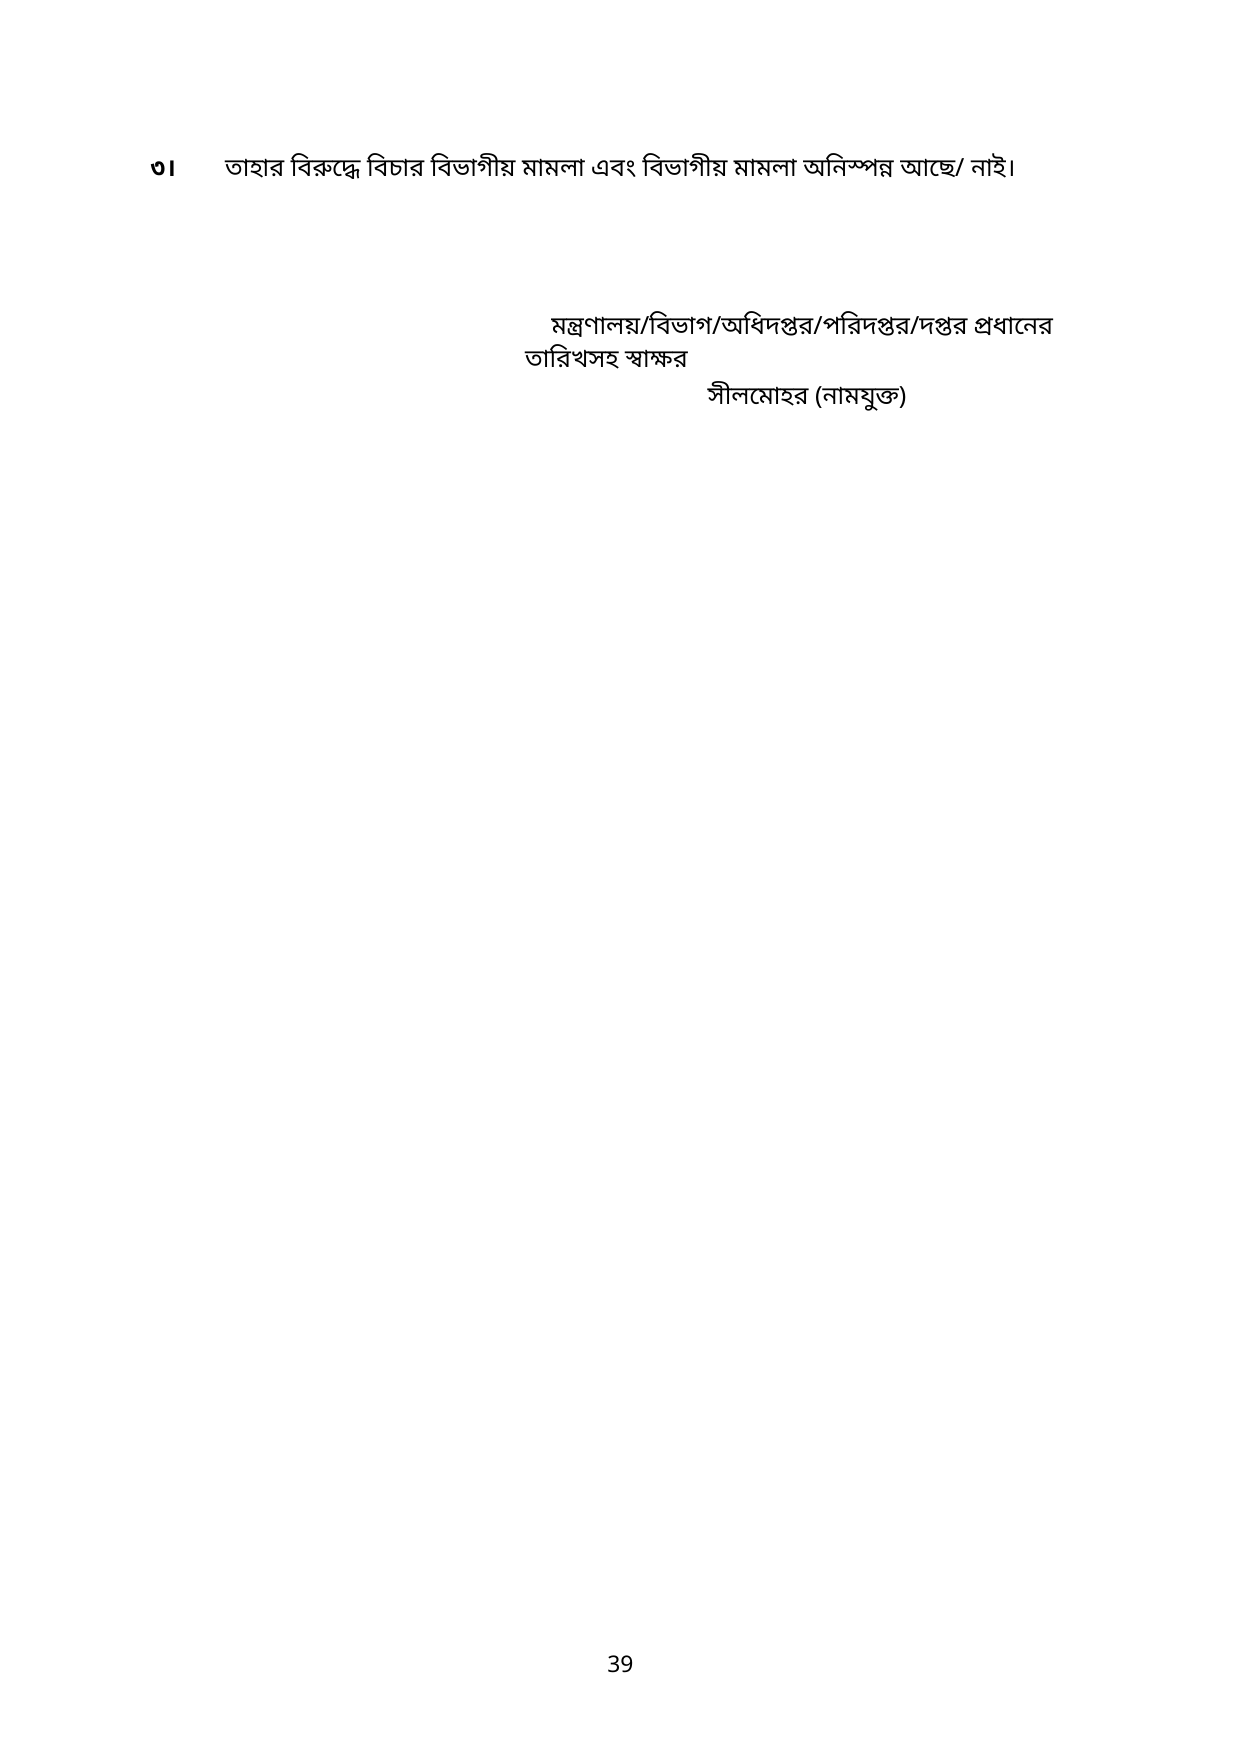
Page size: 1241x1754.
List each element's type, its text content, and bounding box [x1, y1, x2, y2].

text সীলমোহর (নামযুক্ত) [600, 378, 1090, 415]
text ৩। তাহার বিরুদ্ধে বিচার বিভাগীয় মামলা এবং বিভাগীয় মামলা অনিস্পন্ন আছে/ নাই। [150, 150, 1090, 187]
text মন্ত্রণালয়/বিভাগ/অধিদপ্তর/পরিদপ্তর/দপ্তর প্রধানের তারিখসহ স্বাক্ষর [525, 308, 1090, 378]
